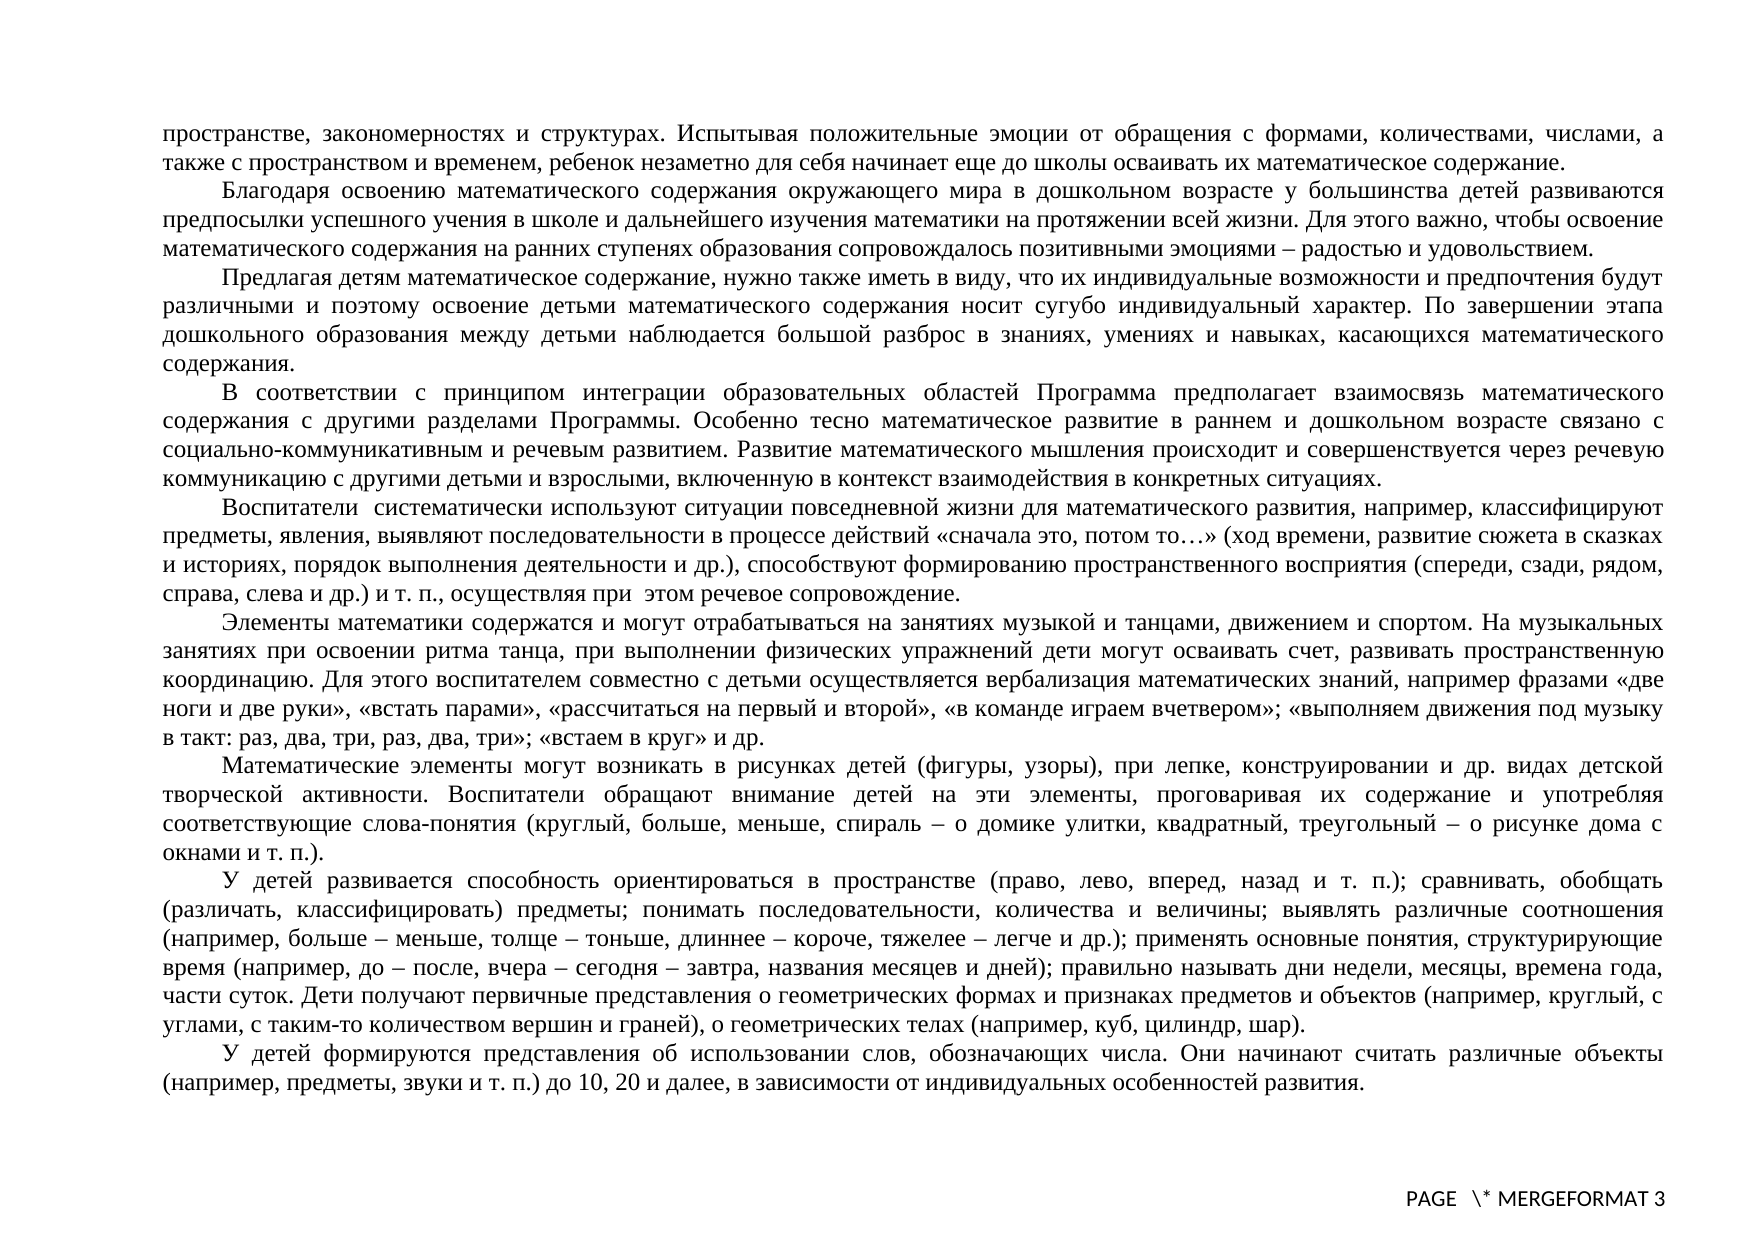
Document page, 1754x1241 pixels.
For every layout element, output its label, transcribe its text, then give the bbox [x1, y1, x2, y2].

text Благодаря освоению математического содержания окружающего мира в дошкольном возрасте у большинства детей развиваются предпосылки успешного учения в школе и дальнейшего изучения математики на протяжении всей жизни. Для этого важно, чтобы освоение математического содержания на ранних ступенях образования сопровождалось позитивными эмоциями – радостью и удовольствием. [162, 176, 1665, 262]
text У детей формируются представления об использовании слов, обозначающих числа. Они начинают считать различные объекты (например, предметы, звуки и т. п.) до 10, 20 и далее, в зависимости от индивидуальных особенностей развития. [162, 1038, 1665, 1096]
text В соответствии с принципом интеграции образовательных областей Программа предполагает взаимосвязь математического содержания с другими разделами Программы. Особенно тесно математическое развитие в раннем и дошкольном возрасте связано с социально-коммуникативным и речевым развитием. Развитие математического мышления происходит и совершенствуется через речевую коммуникацию с другими детьми и взрослыми, включенную в контекст взаимодействия в конкретных ситуациях. [162, 377, 1665, 492]
text Элементы математики содержатся и могут отрабатываться на занятиях музыкой и танцами, движением и спортом. На музыкальных занятиях при освоении ритма танца, при выполнении физических упражнений дети могут осваивать счет, развивать пространственную координацию. Для этого воспитателем совместно с детьми осуществляется вербализация математических знаний, например фразами «две ноги и две руки», «встать парами», «рассчитаться на первый и второй», «в команде играем вчетвером»; «выполняем движения под музыку в такт: раз, два, три, раз, два, три»; «встаем в круг» и др. [162, 607, 1665, 751]
text Предлагая детям математическое содержание, нужно также иметь в виду, что их индивидуальные возможности и предпочтения будут различными и поэтому освоение детьми математического содержания носит сугубо индивидуальный характер. По завершении этапа дошкольного образования между детьми наблюдается большой разброс в знаниях, умениях и навыках, касающихся математического содержания. [162, 262, 1665, 377]
text Математические элементы могут возникать в рисунках детей (фигуры, узоры), при лепке, конструировании и др. видах детской творческой активности. Воспитатели обращают внимание детей на эти элементы, проговаривая их содержание и употребляя соответствующие слова-понятия (круглый, больше, меньше, спираль – о домике улитки, квадратный, треугольный – о рисунке дома с окнами и т. п.). [162, 751, 1665, 866]
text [162, 118, 1665, 176]
text Воспитатели систематически используют ситуации повседневной жизни для математического развития, например, классифицируют предметы, явления, выявляют последовательности в процессе действий «сначала это, потом то…» (ход времени, развитие сюжета в сказках и историях, порядок выполнения деятельности и др.), способствуют формированию пространственного восприятия (спереди, сзади, рядом, справа, слева и др.) и т. п., осуществляя при этом речевое сопровождение. [162, 492, 1665, 607]
text У детей развивается способность ориентироваться в пространстве (право, лево, вперед, назад и т. п.); сравнивать, обобщать (различать, классифицировать) предметы; понимать последовательности, количества и величины; выявлять различные соотношения (например, больше – меньше, толще – тоньше, длиннее – короче, тяжелее – легче и др.); применять основные понятия, структурирующие время (например, до – после, вчера – сегодня – завтра, названия месяцев и дней); правильно называть дни недели, месяцы, времена года, части суток. Дети получают первичные представления о геометрических формах и признаках предметов и объектов (например, круглый, с углами, с таким-то количеством вершин и граней), о геометрических телах (например, куб, цилиндр, шар). [162, 866, 1665, 1038]
